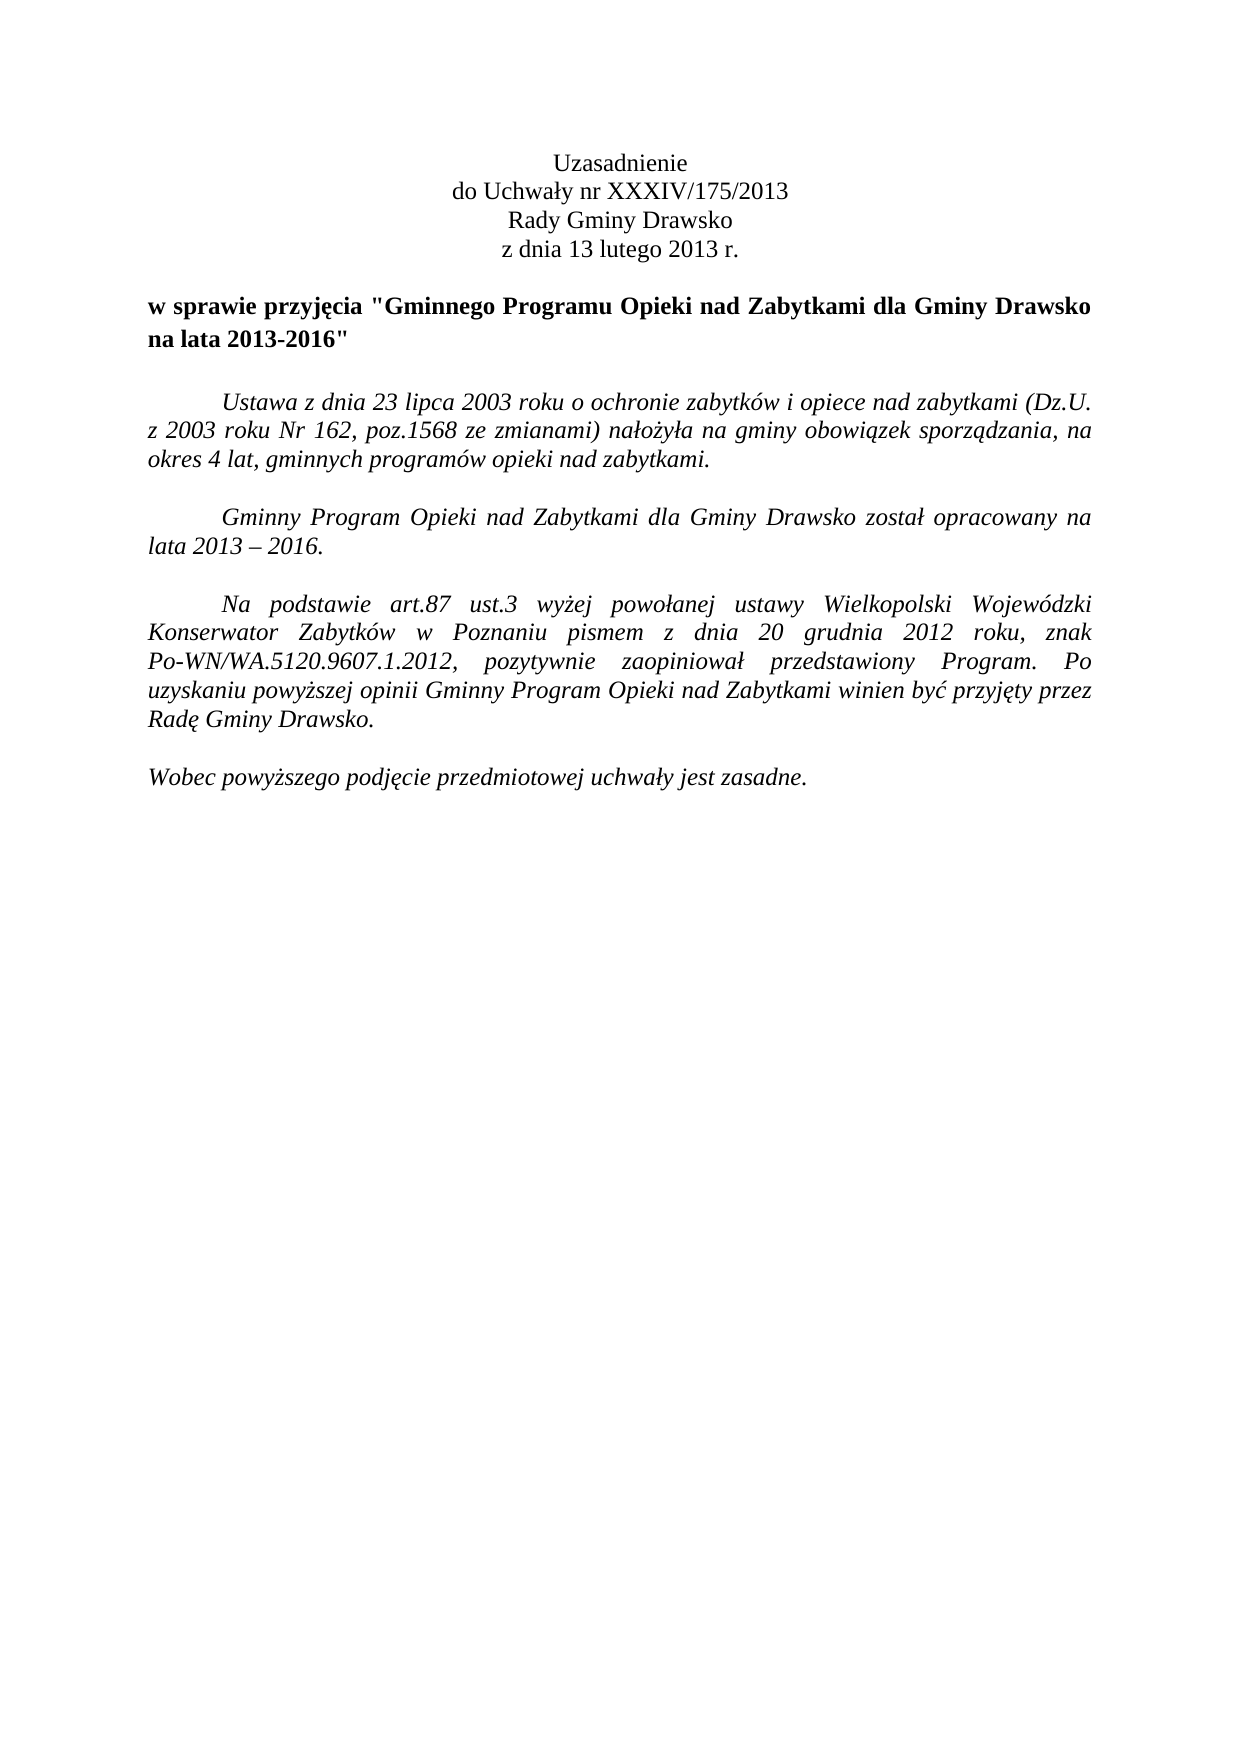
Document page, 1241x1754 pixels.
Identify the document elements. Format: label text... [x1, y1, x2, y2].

text Wobec powyższego podjęcie przedmiotowej uchwały jest zasadne. [148, 762, 1093, 790]
text Na podstawie art.87 ust.3 wyżej powołanej ustawy Wielkopolski Wojewódzki Konserwator Zabytków w Poznaniu pismem z dnia 20 grudnia 2012 roku, znak Po-WN/WA.5120.9607.1.2012, pozytywnie zaopiniował przedstawiony Program. Po uzyskaniu powyższej opinii Gminny Program Opieki nad Zabytkami winien być przyjęty przez Radę Gminy Drawsko. [148, 589, 1093, 732]
text w sprawie przyjęcia "Gminnego Programu Opieki nad Zabytkami dla Gminy Drawsko na lata 2013-2016" [148, 291, 1093, 353]
text Uzasadnienie [148, 148, 1093, 176]
text Ustawa z dnia 23 lipca 2003 roku o ochronie zabytków i opiece nad zabytkami (Dz.U. z 2003 roku Nr 162, poz.1568 ze zmianami) nałożyła na gminy obowiązek sporządzania, na okres 4 lat, gminnych programów opieki nad zabytkami. [148, 387, 1093, 473]
text do Uchwały nr XXXIV/175/2013 [148, 176, 1093, 205]
text z dnia 13 lutego 2013 r. [148, 234, 1093, 263]
text Rady Gminy Drawsko [148, 205, 1093, 234]
text Gminny Program Opieki nad Zabytkami dla Gminy Drawsko został opracowany na lata 2013 – 2016. [148, 502, 1093, 559]
